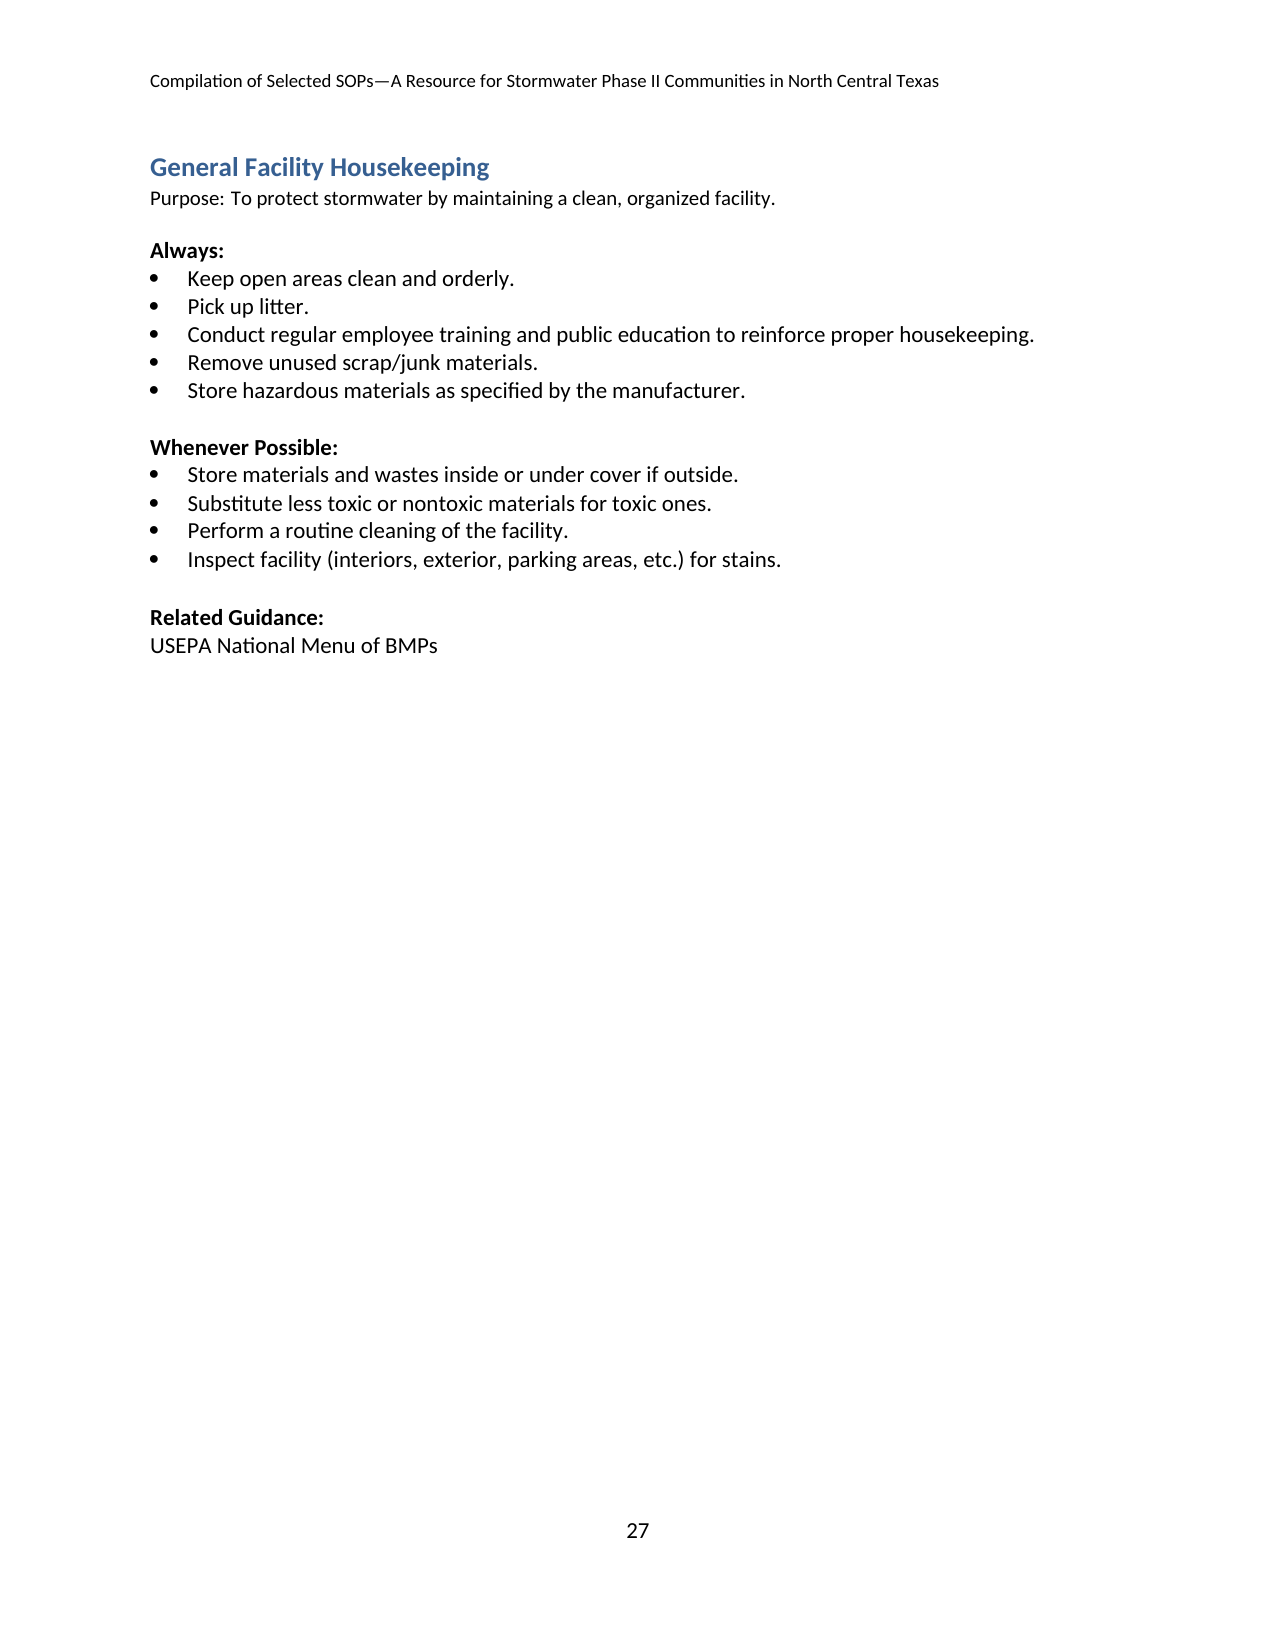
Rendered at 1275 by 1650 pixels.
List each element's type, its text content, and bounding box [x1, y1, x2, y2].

list Pick up litter. [150, 292, 1125, 321]
subtitle General Facility Housekeeping [150, 150, 1125, 183]
list Perform a routine cleaning of the facility. [150, 517, 1125, 545]
text Related Guidance: [150, 603, 1125, 631]
text USEPA National Menu of BMPs [150, 631, 1125, 659]
list Remove unused scrap/junk materials. [150, 348, 1125, 377]
text Purpose: To protect stormwater by maintaining a clean, organized facility. [150, 186, 1125, 211]
list Store hazardous materials as specified by the manufacturer. [150, 377, 1125, 433]
text Always: [150, 236, 1125, 264]
list Inspect facility (interiors, exterior, parking areas, etc.) for stains. [150, 545, 1125, 573]
text Whenever Possible: [150, 433, 1125, 461]
list Conduct regular employee training and public education to reinforce proper housekeeping. [150, 321, 1125, 348]
list Substitute less toxic or nontoxic materials for toxic ones. [150, 489, 1125, 517]
list Keep open areas clean and orderly. [150, 264, 1125, 292]
list Store materials and wastes inside or under cover if outside. [150, 461, 1125, 489]
